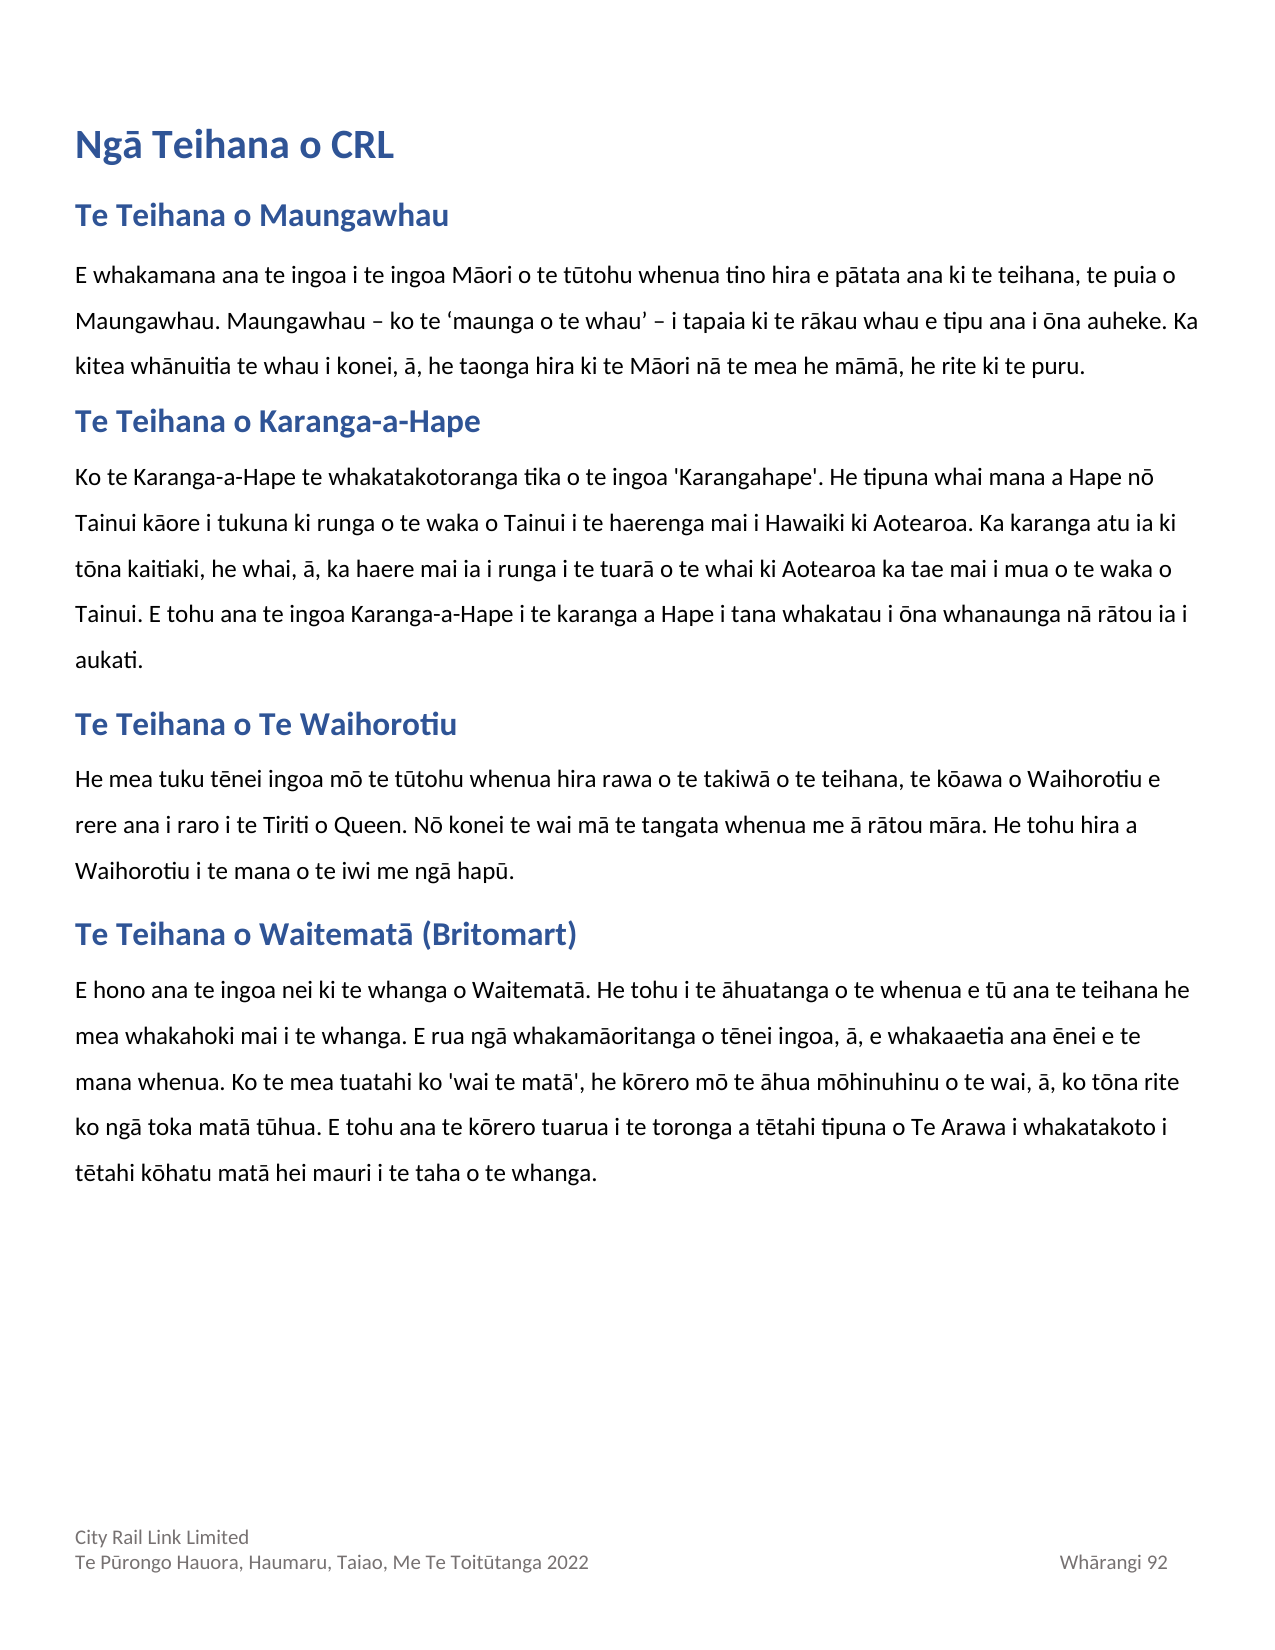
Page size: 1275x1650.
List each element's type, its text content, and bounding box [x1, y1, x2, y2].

subtitle E whakamana ana te ingoa i te ingoa Māori o te tūtohu whenua tino hira e pātata ana ki te teihana, te puia o Maungawhau. Maungawhau – ko te ‘maunga o te whau’ – i tapaia ki te rākau whau e tipu ana i ōna auheke. Ka kitea whānuitia te whau i konei, ā, he taonga hira ki te Māori nā te mea he māmā, he rite ki te puru. [75, 259, 1200, 381]
text He mea tuku tēnei ingoa mō te tūtohu whenua hira rawa o te takiwā o te teihana, te kōawa o Waihorotiu e rere ana i raro i te Tiriti o Queen. Nō konei te wai mā te tangata whenua me ā rātou māra. He tohu hira a Waihorotiu i te mana o te iwi me ngā hapū. [75, 764, 1200, 886]
subtitle Te Teihana o Te Waihorotiu [75, 703, 1200, 743]
subtitle Ngā Teihana o CRL [75, 118, 1200, 169]
text E hono ana te ingoa nei ki te whanga o Waitematā. He tohu i te āhuatanga o te whenua e tū ana te teihana he mea whakahoki mai i te whanga. E rua ngā whakamāoritanga o tēnei ingoa, ā, e whakaaetia ana ēnei e te mana whenua. Ko te mea tuatahi ko 'wai te matā', he kōrero mō te āhua mōhinuhinu o te wai, ā, ko tōna rite ko ngā toka matā tūhua. E tohu ana te kōrero tuarua i te toronga a tētahi tipuna o Te Arawa i whakatakoto i tētahi kōhatu matā hei mauri i te taha o te whanga. [75, 974, 1200, 1188]
subtitle Te Teihana o Waitematā (Britomart) [75, 913, 1200, 954]
subtitle Te Teihana o Karanga-a-Hape [75, 400, 1200, 441]
subtitle Te Teihana o Maungawhau [75, 194, 1200, 234]
text Ko te Karanga-a-Hape te whakatakotoranga tika o te ingoa 'Karangahape'. He tipuna whai mana a Hape nō Tainui kāore i tukuna ki runga o te waka o Tainui i te haerenga mai i Hawaiki ki Aotearoa. Ka karanga atu ia ki tōna kaitiaki, he whai, ā, ka haere mai ia i runga i te tuarā o te whai ki Aotearoa ka tae mai i mua o te waka o Tainui. E tohu ana te ingoa Karanga-a-Hape i te karanga a Hape i tana whakatau i ōna whanaunga nā rātou ia i aukati. [75, 461, 1200, 675]
